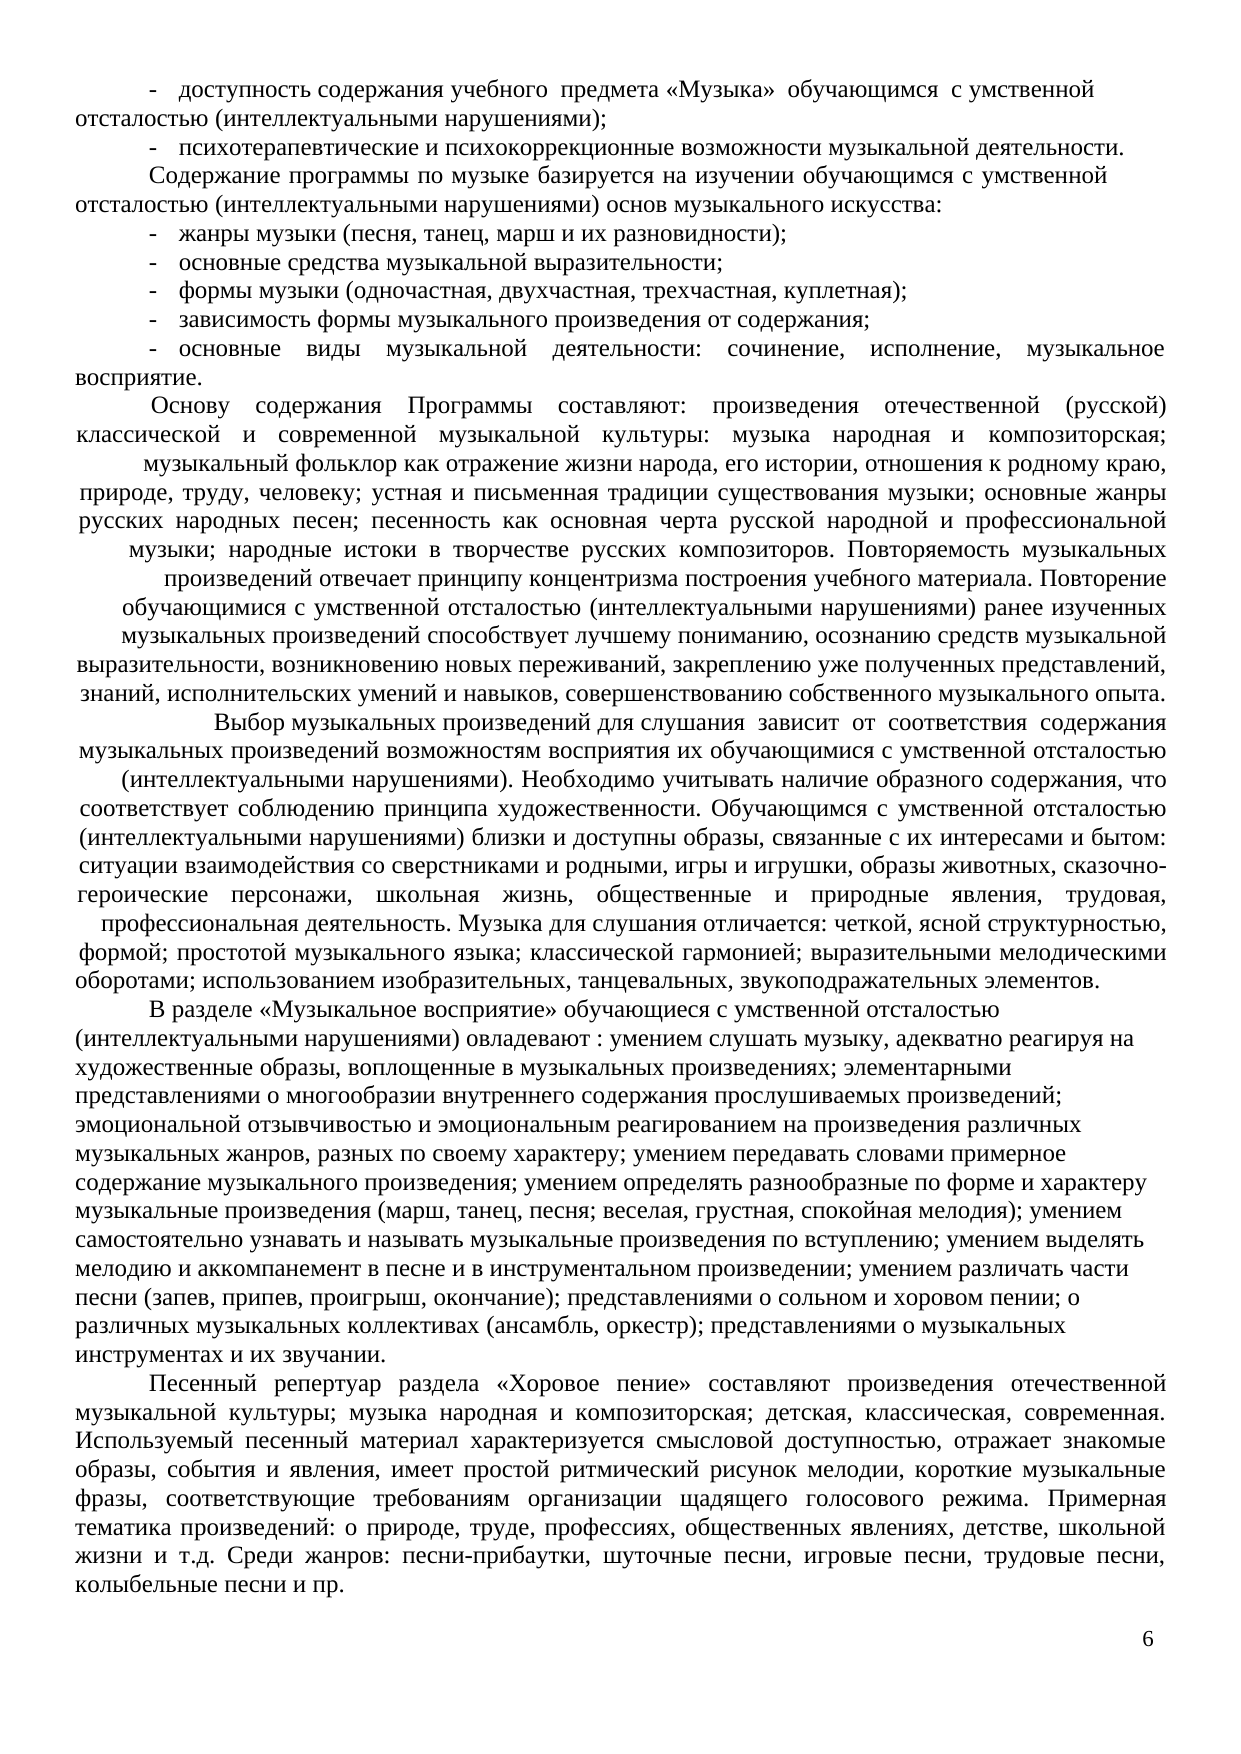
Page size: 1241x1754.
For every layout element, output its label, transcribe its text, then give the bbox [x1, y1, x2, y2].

list основные средства музыкальной выразительности; [148, 247, 1236, 275]
list основные виды музыкальной деятельности: сочинение, исполнение, музыкальное восприятие. [75, 333, 1166, 390]
list жанры музыки (песня, танец, марш и их разновидности); [148, 218, 1236, 247]
text оборотами; использованием изобразительных, танцевальных, звукоподражательных элементов. [75, 965, 1236, 994]
text Песенный репертуар раздела «Хоровое пение» составляют произведения отечественной музыкальной культуры; музыка народная и композиторская; детская, классическая, современная. Используемый песенный материал характеризуется смысловой доступностью, отражает знакомые образы, события и явления, имеет простой ритмический рисунок мелодии, короткие музыкальные фразы, соответствующие требованиям организации щадящего голосового режима. Примерная тематика произведений: о природе, труде, профессиях, общественных явлениях, детстве, школьной жизни и т.д. Среди жанров: песни-прибаутки, шуточные песни, игровые песни, трудовые песни, колыбельные песни и пр. [75, 1368, 1166, 1598]
list психотерапевтические и психокоррекционные возможности музыкальной деятельности. [148, 132, 1236, 160]
text Содержание программы по музыке базируется на изучении обучающимся с умственной отсталостью (интеллектуальными нарушениями) основ музыкального искусства: [75, 160, 1166, 218]
list формы музыки (одночастная, двухчастная, трехчастная, куплетная); [148, 275, 1236, 304]
text Основу содержания Программы составляют: произведения отечественной (русской) классической и современной музыкальной культуры: музыка народная и композиторская; музыкальный фольклор как отражение жизни народа, его истории, отношения к родному краю, природе, труду, человеку; устная и письменная традиции существования музыки; основные жанры русских народных песен; песенность как основная черта русской народной и профессиональной музыки; народные истоки в творчестве русских композиторов. Повторяемость музыкальных произведений отвечает принципу концентризма построения учебного материала. Повторение обучающимися с умственной отсталостью (интеллектуальными нарушениями) ранее изученных музыкальных произведений способствует лучшему пониманию, осознанию средств музыкальной выразительности, возникновению новых переживаний, закреплению уже полученных представлений, знаний, исполнительских умений и навыков, совершенствованию собственного музыкального опыта. Выбор музыкальных произведений для слушания зависит от соответствия содержания музыкальных произведений возможностям восприятия их обучающимися с умственной отсталостью (интеллектуальными нарушениями). Необходимо учитывать наличие образного содержания, что соответствует соблюдению принципа художественности. Обучающимся с умственной отсталостью (интеллектуальными нарушениями) близки и доступны образы, связанные с их интересами и бытом: ситуации взаимодействия со сверстниками и родными, игры и игрушки, образы животных, сказочно- героические персонажи, школьная жизнь, общественные и природные явления, трудовая, профессиональная деятельность. Музыка для слушания отличается: четкой, ясной структурностью, формой; простотой музыкального языка; классической гармонией; выразительными мелодическими [75, 390, 1166, 965]
list зависимость формы музыкального произведения от содержания; [148, 304, 1236, 333]
text В разделе «Музыкальное восприятие» обучающиеся с умственной отсталостью (интеллектуальными нарушениями) овладевают : умением слушать музыку, адекватно реагируя на художественные образы, воплощенные в музыкальных произведениях; элементарными представлениями о многообразии внутреннего содержания прослушиваемых произведений; эмоциональной отзывчивостью и эмоциональным реагированием на произведения различных музыкальных жанров, разных по своему характеру; умением передавать словами примерное содержание музыкального произведения; умением определять разнообразные по форме и характеру музыкальные произведения (марш, танец, песня; веселая, грустная, спокойная мелодия); умением самостоятельно узнавать и называть музыкальные произведения по вступлению; умением выделять мелодию и аккомпанемент в песне и в инструментальном произведении; умением различать части песни (запев, припев, проигрыш, окончание); представлениями о сольном и хоровом пении; о различных музыкальных коллективах (ансамбль, оркестр); представлениями о музыкальных инструментах и их звучании. [75, 994, 1166, 1368]
list доступность содержания учебного предмета «Музыка» обучающимся с умственной отсталостью (интеллектуальными нарушениями); [75, 74, 1166, 132]
